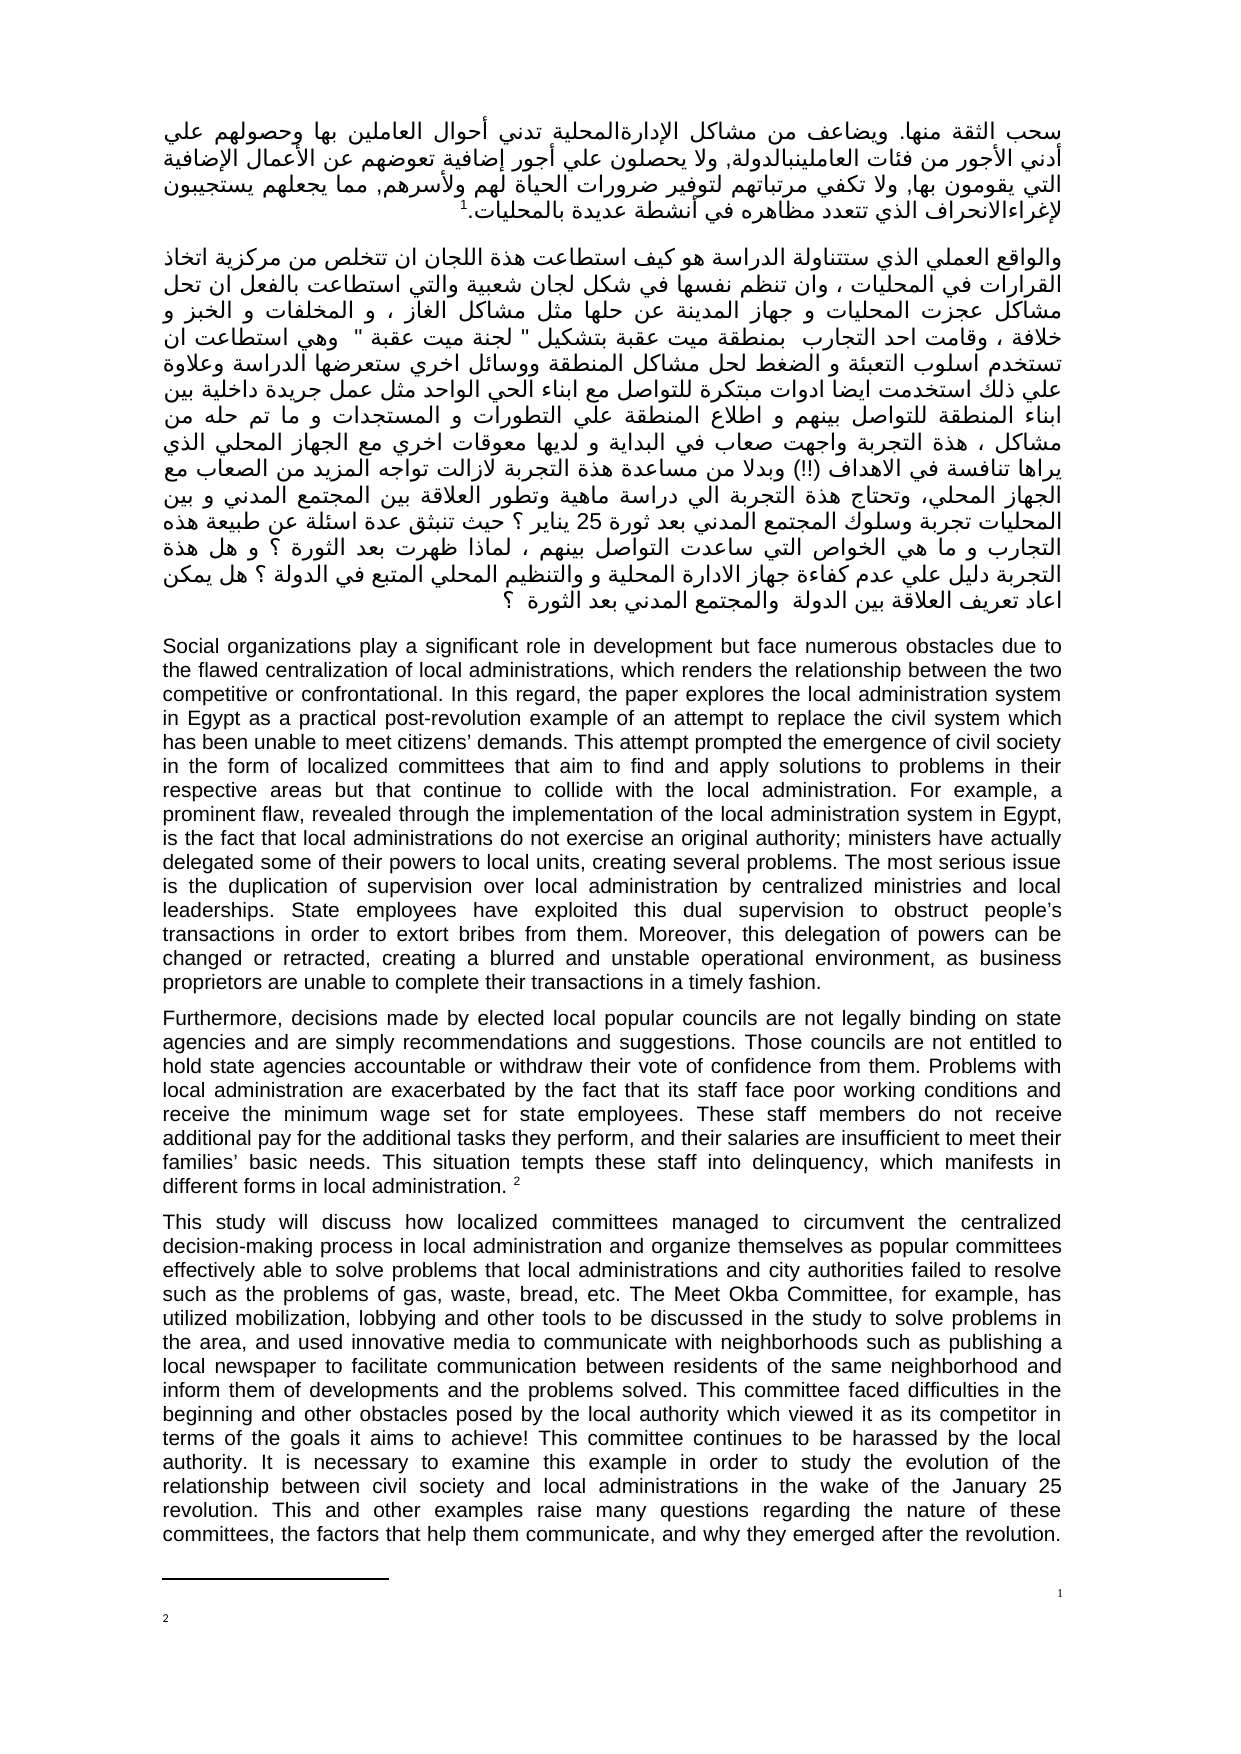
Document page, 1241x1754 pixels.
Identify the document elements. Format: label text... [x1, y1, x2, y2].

text Social organizations play a significant role in development but face numerous obstacles due to the flawed centralization of local administrations, which renders the relationship between the two competitive or confrontational. In this regard, the paper explores the local administration system in Egypt as a practical post-revolution example of an attempt to replace the civil system which has been unable to meet citizens’ demands. This attempt prompted the emergence of civil society in the form of localized committees that aim to find and apply solutions to problems in their respective areas but that continue to collide with the local administration. For example, a prominent flaw, revealed through the implementation of the local administration system in Egypt, is the fact that local administrations do not exercise an original authority; ministers have actually delegated some of their powers to local units, creating several problems. The most serious issue is the duplication of supervision over local administration by centralized ministries and local leaderships. State employees have exploited this dual supervision to obstruct people’s transactions in order to extort bribes from them. Moreover, this delegation of powers can be changed or retracted, creating a blurred and unstable operational environment, as business proprietors are unable to complete their transactions in a timely fashion. [162, 634, 1063, 993]
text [162, 1210, 1063, 1546]
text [162, 118, 1063, 223]
text والواقع العملي الذي ستتناولة الدراسة هو كيف استطاعت هذة اللجان ان تتخلص من مركزية اتخاذ القرارات في المحليات ، وان تنظم نفسها في شكل لجان شعبية والتي استطاعت بالفعل ان تحل مشاكل عجزت المحليات و جهاز المدينة عن حلها مثل مشاكل الغاز ، و المخلفات و الخبز و خلافة ، وقامت احد التجارب بمنطقة ميت عقبة بتشكيل " لجنة ميت عقبة " وهي استطاعت ان تستخدم اسلوب التعبئة و الضغط لحل مشاكل المنطقة ووسائل اخري ستعرضها الدراسة وعلاوة علي ذلك استخدمت ايضا ادوات مبتكرة للتواصل مع ابناء الحي الواحد مثل عمل جريدة داخلية بين ابناء المنطقة للتواصل بينهم و اطلاع المنطقة علي التطورات و المستجدات و ما تم حله من مشاكل ، هذة التجربة واجهت صعاب في البداية و لديها معوقات اخري مع الجهاز المحلي الذي يراها تنافسة في الاهداف (!!) وبدلا من مساعدة هذة التجربة لازالت تواجه المزيد من الصعاب مع الجهاز المحلي، وتحتاج هذة التجربة الي دراسة ماهية وتطور العلاقة بين المجتمع المدني و بين المحليات تجربة وسلوك المجتمع المدني بعد ثورة 25 يناير ؟ حيث تنبثق عدة اسئلة عن طبيعة هذه التجارب و ما هي الخواص التي ساعدت التواصل بينهم ، لماذا ظهرت بعد الثورة ؟ و هل هذة التجربة دليل علي عدم كفاءة جهاز الادارة المحلية و والتنظيم المحلي المتبع في الدولة ؟ هل يمكن اعاد تعريف العلاقة بين الدولة والمجتمع المدني بعد الثورة ؟ [162, 244, 1063, 613]
text Furthermore, decisions made by elected local popular councils are not legally binding on state agencies and are simply recommendations and suggestions. Those councils are not entitled to hold state agencies accountable or withdraw their vote of confidence from them. Problems with local administration are exacerbated by the fact that its staff face poor working conditions and receive the minimum wage set for state employees. These staff members do not receive additional pay for the additional tasks they perform, and their salaries are insufficient to meet their families’ basic needs. This situation tempts these staff into delinquency, which manifests in different forms in local administration. [162, 1006, 1063, 1198]
